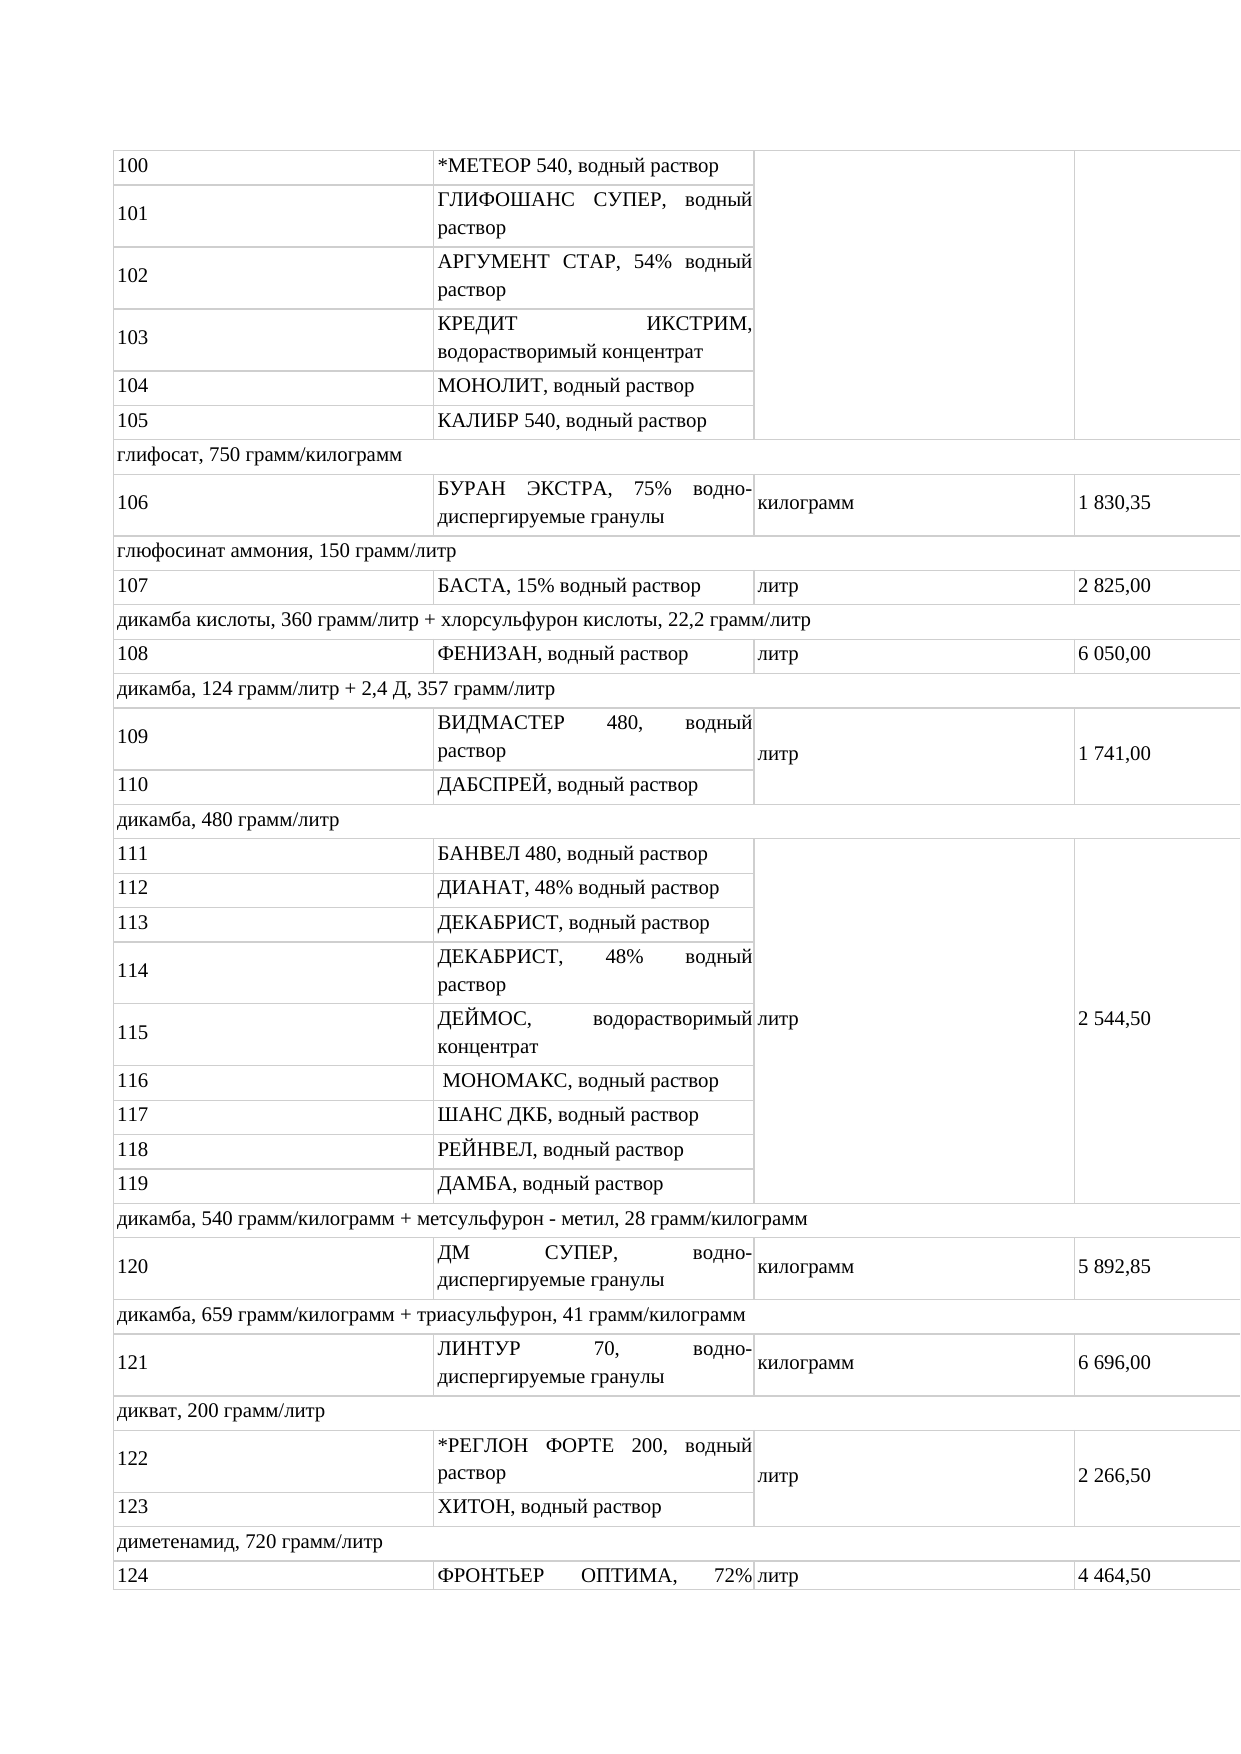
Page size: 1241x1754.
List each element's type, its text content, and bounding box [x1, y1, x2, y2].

table_cell литр [755, 839, 1074, 1203]
table_cell литр [755, 1431, 1074, 1526]
table_cell 106 [114, 475, 433, 535]
table_cell ХИТОН, водный раствор [434, 1493, 753, 1526]
table_cell 117 [114, 1101, 433, 1134]
table_cell ФЕНИЗАН, водный раствор [434, 640, 753, 673]
table_cell 107 [114, 571, 433, 604]
table_cell 2 825,00 [1075, 571, 1240, 604]
table_cell ДЕКАБРИСТ, водный раствор [434, 908, 753, 941]
table_cell дикамба кислоты, 360 грамм/литр + хлорсульфурон кислоты, 22,2 грамм/литр [114, 605, 1240, 638]
table_cell диметенамид, 720 грамм/литр [114, 1527, 1240, 1560]
table_cell ГЛИФОШАНС СУПЕР, водный раствор [434, 186, 753, 246]
table_cell 121 [114, 1335, 433, 1395]
table_cell 108 [114, 640, 433, 673]
table_cell БАСТА, 15% водный раствор [434, 571, 753, 604]
table_cell 101 [114, 186, 433, 246]
table_cell ДМ СУПЕР, водно-диспергируемые гранулы [434, 1238, 753, 1299]
table_cell дикамба, 124 грамм/литр + 2,4 Д, 357 грамм/литр [114, 674, 1240, 707]
table_cell 6 050,00 [1075, 640, 1240, 673]
table_cell дикамба, 540 грамм/килограмм + метсульфурон - метил, 28 грамм/килограмм [114, 1204, 1240, 1237]
table_cell 100 [114, 151, 433, 184]
table_cell ВИДМАСТЕР 480, водный раствор [434, 709, 753, 769]
table_cell 4 464,50 [1075, 1562, 1240, 1589]
table_cell 122 [114, 1431, 433, 1492]
table_cell килограмм [755, 1335, 1074, 1395]
table_cell ДЕЙМОС, водорастворимый концентрат [434, 1004, 753, 1065]
table_cell 104 [114, 372, 433, 405]
table_cell 6 696,00 [1075, 1335, 1240, 1395]
table_cell литр [755, 571, 1074, 604]
table_cell АРГУМЕНТ СТАР, 54% водный раствор [434, 248, 753, 308]
table_cell 1 830,35 [1075, 475, 1240, 535]
table_cell БУРАН ЭКСТРА, 75% водно-диспергируемые гранулы [434, 475, 753, 535]
table_cell 2 544,50 [1075, 839, 1240, 1203]
table_cell литр [755, 709, 1074, 804]
table_cell дикамба, 659 грамм/килограмм + триасульфурон, 41 грамм/килограмм [114, 1300, 1240, 1333]
table_cell 111 [114, 839, 433, 872]
table_cell килограмм [755, 1238, 1074, 1299]
table_cell 109 [114, 709, 433, 769]
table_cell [434, 1562, 753, 1589]
table_cell 5 892,85 [1075, 1238, 1240, 1299]
table_cell 123 [114, 1493, 433, 1526]
table_cell КАЛИБР 540, водный раствор [434, 406, 753, 439]
table_cell 103 [114, 310, 433, 370]
table_cell 113 [114, 908, 433, 941]
table_cell 110 [114, 771, 433, 804]
table_cell 120 [114, 1238, 433, 1299]
table_cell БАНВЕЛ 480, водный раствор [434, 839, 753, 872]
table_cell 105 [114, 406, 433, 439]
table_cell 124 [114, 1562, 433, 1589]
table_cell ШАНС ДКБ, водный раствор [434, 1101, 753, 1134]
table_cell литр [755, 640, 1074, 673]
table_cell дикамба, 480 грамм/литр [114, 805, 1240, 838]
table_cell дикват, 200 грамм/литр [114, 1397, 1240, 1430]
table_cell 102 [114, 248, 433, 308]
table_cell МОНОЛИТ, водный раствор [434, 372, 753, 405]
table_cell килограмм [755, 475, 1074, 535]
table_cell КРЕДИТ ИКСТРИМ, водорастворимый концентрат [434, 310, 753, 370]
table_cell *РЕГЛОН ФОРТЕ 200, водный раствор [434, 1431, 753, 1492]
table_cell глюфосинат аммония, 150 грамм/литр [114, 537, 1240, 570]
table_cell ДИАНАТ, 48% водный раствор [434, 874, 753, 907]
table_cell глифосат, 750 грамм/килограмм [114, 440, 1240, 473]
table_cell 119 [114, 1170, 433, 1203]
table_cell 1 741,00 [1075, 709, 1240, 804]
table_cell *МЕТЕОР 540, водный раствор [434, 151, 753, 184]
table_cell ЛИНТУР 70, водно-диспергируемые гранулы [434, 1335, 753, 1395]
table_cell 112 [114, 874, 433, 907]
table_cell РЕЙНВЕЛ, водный раствор [434, 1135, 753, 1168]
table_cell 115 [114, 1004, 433, 1065]
table_cell ДАБСПРЕЙ, водный раствор [434, 771, 753, 804]
table_cell 114 [114, 943, 433, 1003]
table_cell 118 [114, 1135, 433, 1168]
table_cell литр [755, 1562, 1074, 1589]
table_cell ДЕКАБРИСТ, 48% водный раствор [434, 943, 753, 1003]
table_cell МОНОМАКС, водный раствор [434, 1066, 753, 1099]
table_cell 116 [114, 1066, 433, 1099]
table_cell ДАМБА, водный раствор [434, 1170, 753, 1203]
table_cell 2 266,50 [1075, 1431, 1240, 1526]
